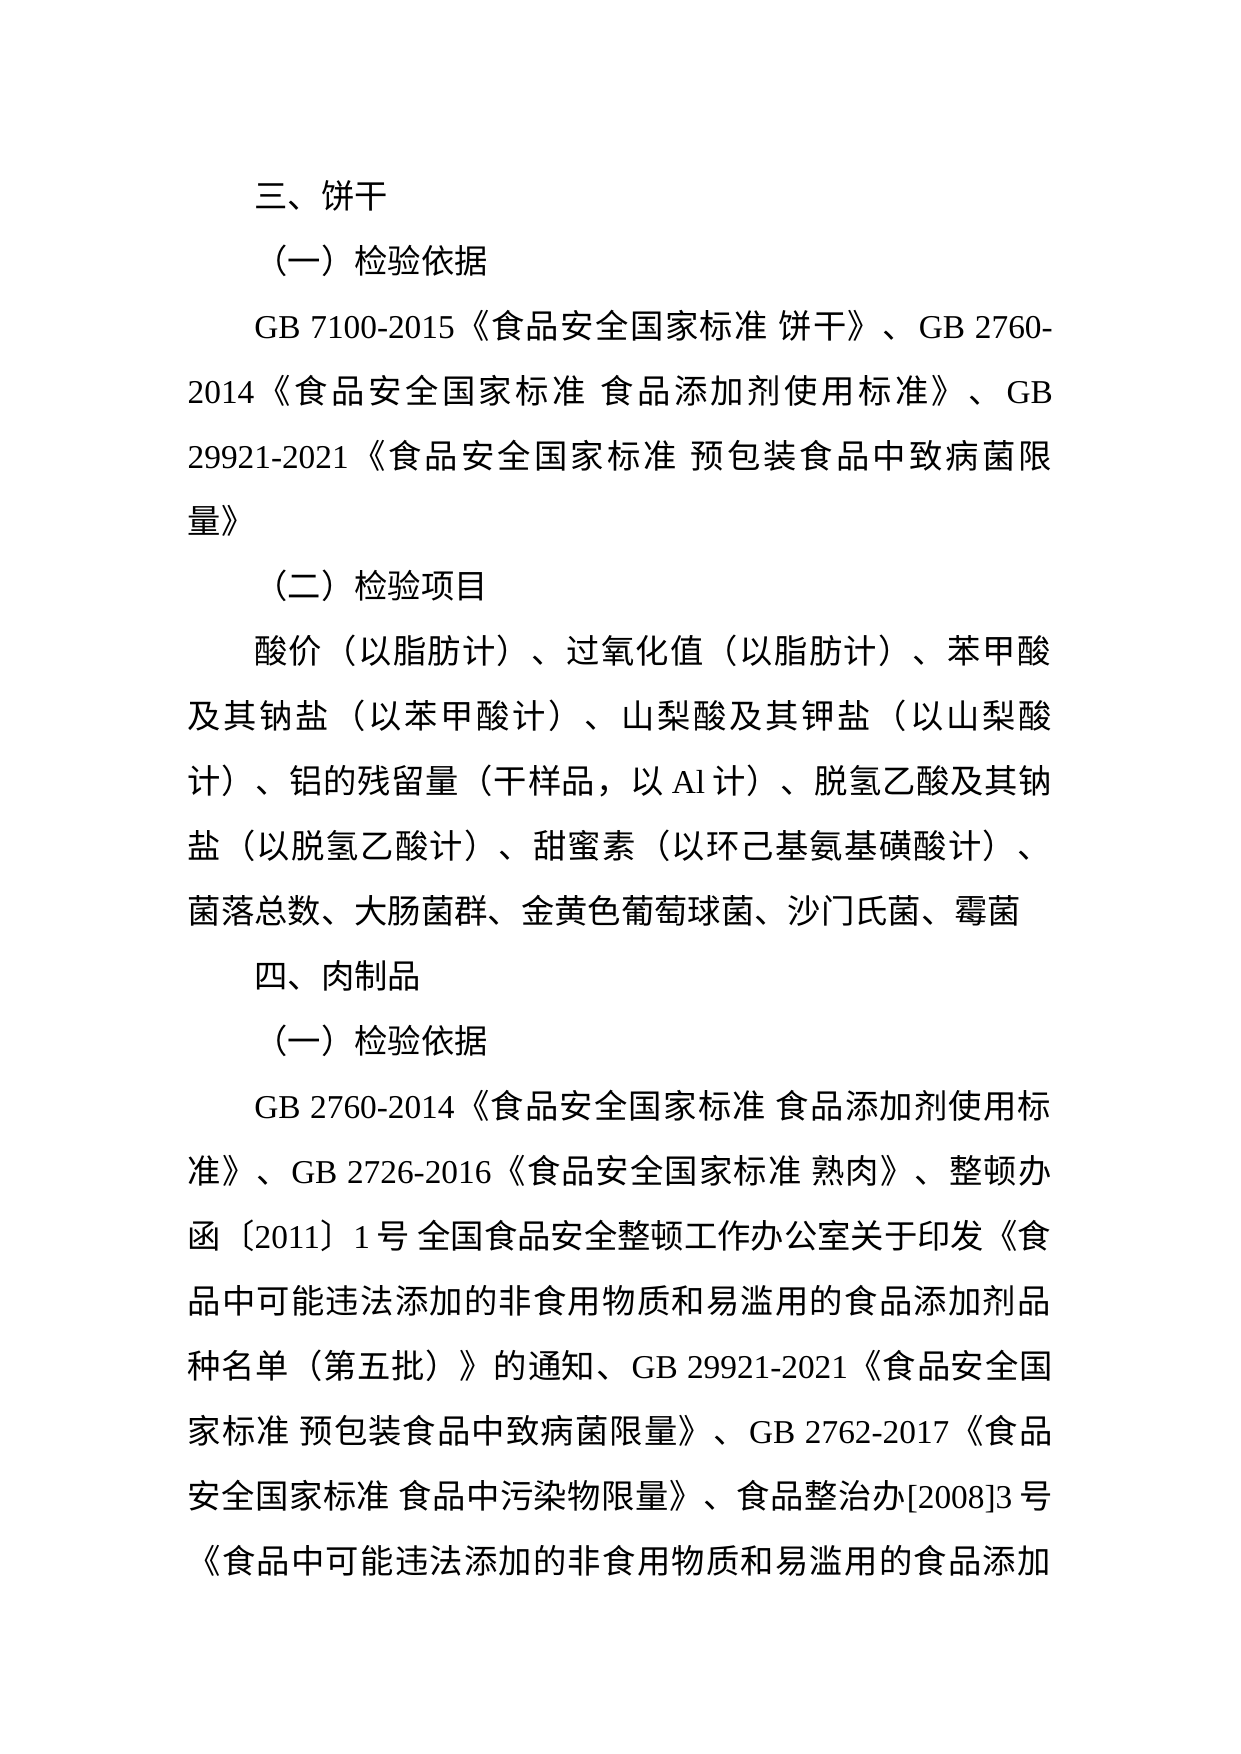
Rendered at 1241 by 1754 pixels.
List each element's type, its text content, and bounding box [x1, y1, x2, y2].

list （一）检验依据 [187, 227, 1053, 292]
list （一）检验依据 [187, 1007, 1053, 1072]
list （二）检验项目 [187, 552, 1053, 617]
text GB 7100-2015《食品安全国家标准 饼干》、GB 2760-2014《食品安全国家标准 食品添加剂使用标准》、GB 29921-2021《食品安全国家标准 预包装食品中致病菌限量》 [187, 292, 1053, 552]
text 四、肉制品 [187, 942, 1053, 1007]
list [187, 1072, 1053, 1592]
text 三、饼干 [187, 162, 1053, 227]
text 酸价（以脂肪计）、过氧化值（以脂肪计）、苯甲酸及其钠盐（以苯甲酸计）、山梨酸及其钾盐（以山梨酸计）、铝的残留量（干样品，以Al计）、脱氢乙酸及其钠盐（以脱氢乙酸计）、甜蜜素（以环己基氨基磺酸计）、菌落总数、大肠菌群、金黄色葡萄球菌、沙门氏菌、霉菌 [187, 617, 1053, 942]
